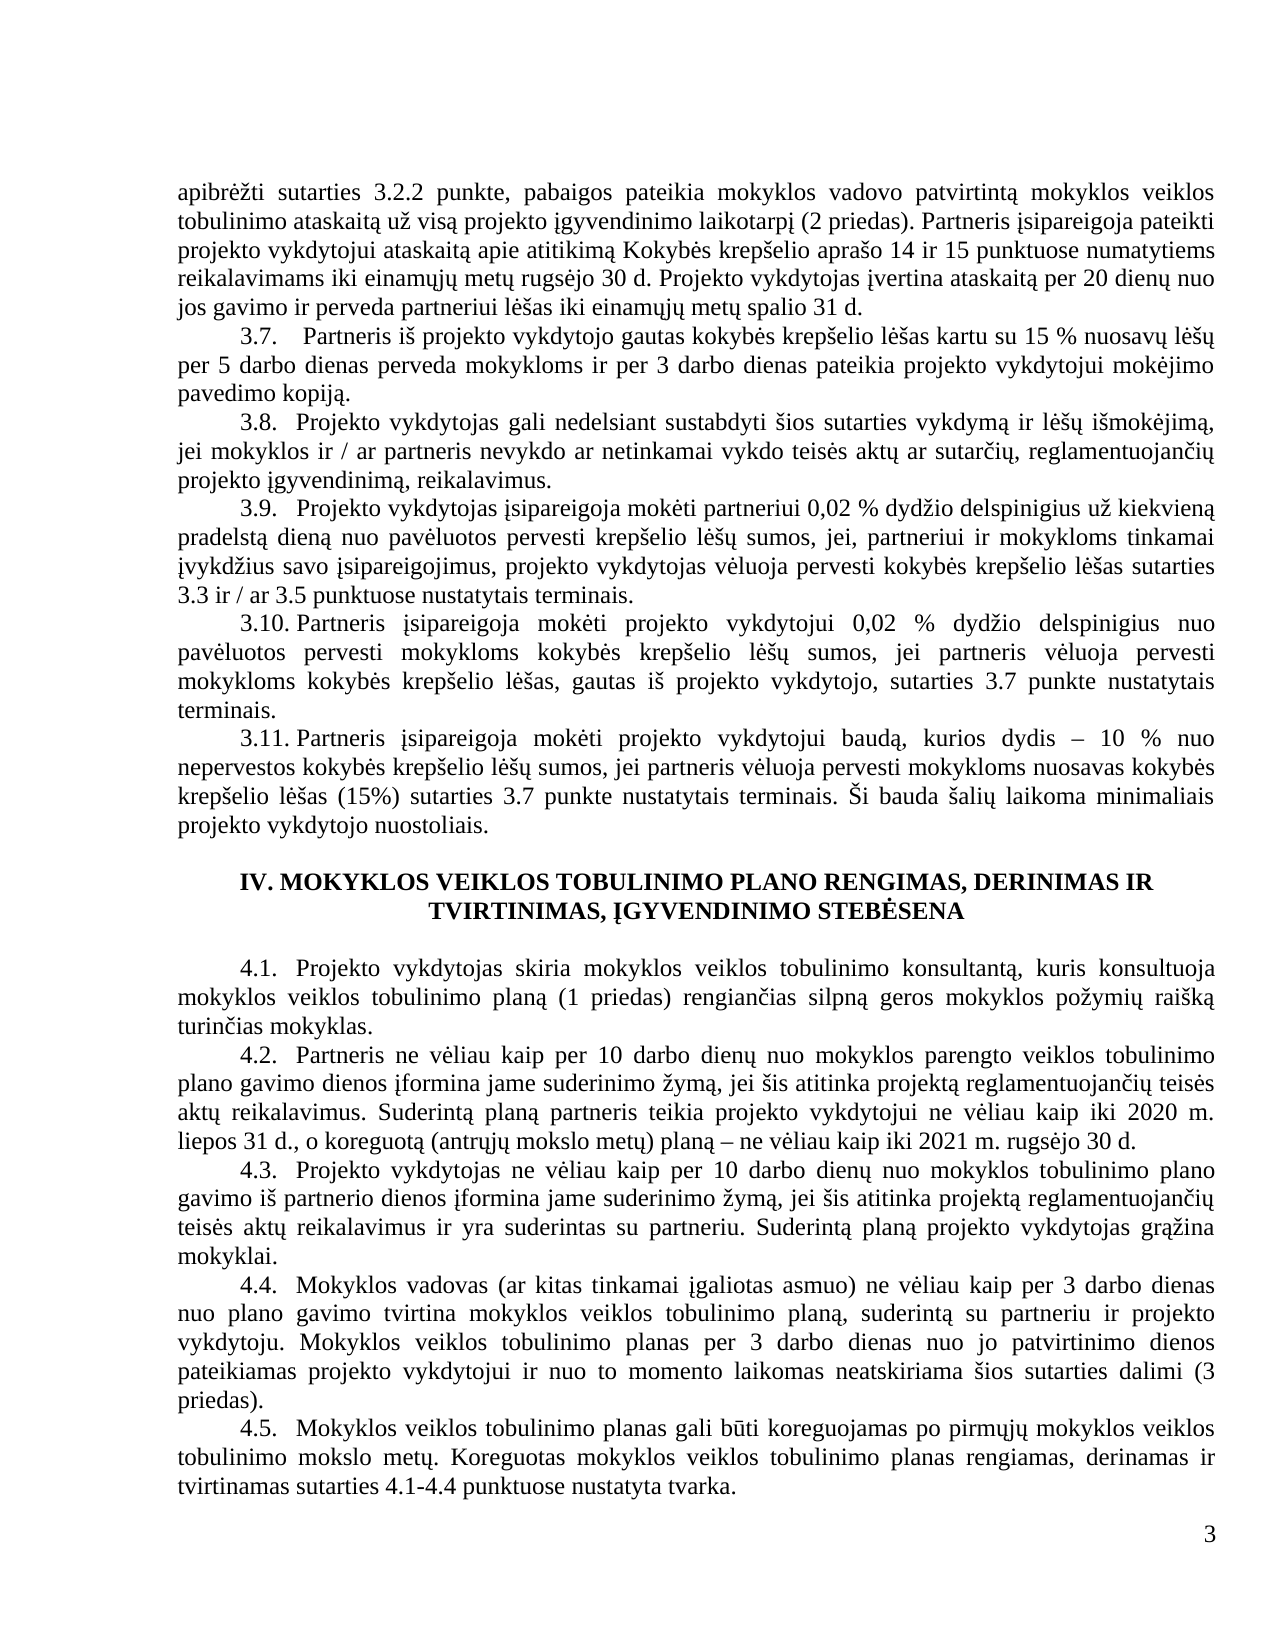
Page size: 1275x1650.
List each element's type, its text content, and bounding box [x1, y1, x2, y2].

list Projekto vykdytojas įsipareigoja mokėti partneriui 0,02 % dydžio delspinigius už kiekvieną pradelstą dieną nuo pavėluotos pervesti krepšelio lėšų sumos, jei, partneriui ir mokykloms tinkamai įvykdžius savo įsipareigojimus, projekto vykdytojas vėluoja pervesti kokybės krepšelio lėšas sutarties 3.3 ir / ar 3.5 punktuose nustatytais terminais. [177, 493, 1216, 608]
list Projekto vykdytojas gali nedelsiant sustabdyti šios sutarties vykdymą ir lėšų išmokėjimą, jei mokyklos ir / ar partneris nevykdo ar netinkamai vykdo teisės aktų ar sutarčių, reglamentuojančių projekto įgyvendinimą, reikalavimus. [177, 407, 1216, 493]
list Partneris įsipareigoja mokėti projekto vykdytojui 0,02 % dydžio delspinigius nuo pavėluotos pervesti mokykloms kokybės krepšelio lėšų sumos, jei partneris vėluoja pervesti mokykloms kokybės krepšelio lėšas, gautas iš projekto vykdytojo, sutarties 3.7 punkte nustatytais terminais. [177, 608, 1216, 723]
list Partneris įsipareigoja mokėti projekto vykdytojui baudą, kurios dydis – 10 % nuo nepervestos kokybės krepšelio lėšų sumos, jei partneris vėluoja pervesti mokykloms nuosavas kokybės krepšelio lėšas (15%) sutarties 3.7 punkte nustatytais terminais. Ši bauda šalių laikoma minimaliais projekto vykdytojo nuostoliais. [177, 723, 1216, 838]
list Mokyklos veiklos tobulinimo planas gali būti koreguojamas po pirmųjų mokyklos veiklos tobulinimo mokslo metų. Koreguotas mokyklos veiklos tobulinimo planas rengiamas, derinamas ir tvirtinamas sutarties 4.1-4.4 punktuose nustatyta tvarka. [177, 1413, 1216, 1500]
list Projekto vykdytojas ne vėliau kaip per 10 darbo dienų nuo mokyklos tobulinimo plano gavimo iš partnerio dienos įformina jame suderinimo žymą, jei šis atitinka projektą reglamentuojančių teisės aktų reikalavimus ir yra suderintas su partneriu. Suderintą planą projekto vykdytojas grąžina mokyklai. [177, 1155, 1216, 1270]
list Projekto vykdytojas skiria mokyklos veiklos tobulinimo konsultantą, kuris konsultuoja mokyklos veiklos tobulinimo planą (1 priedas) rengiančias silpną geros mokyklos požymių raišką turinčias mokyklas. [177, 953, 1216, 1040]
list Mokyklos vadovas (ar kitas tinkamai įgaliotas asmuo) ne vėliau kaip per 3 darbo dienas nuo plano gavimo tvirtina mokyklos veiklos tobulinimo planą, suderintą su partneriu ir projekto vykdytoju. Mokyklos veiklos tobulinimo planas per 3 darbo dienas nuo jo patvirtinimo dienos pateikiamas projekto vykdytojui ir nuo to momento laikomas neatskiriama šios sutarties dalimi (3 priedas). [177, 1270, 1216, 1413]
list Partneris iš projekto vykdytojo gautas kokybės krepšelio lėšas kartu su 15 % nuosavų lėšų per 5 darbo dienas perveda mokykloms ir per 3 darbo dienas pateikia projekto vykdytojui mokėjimo pavedimo kopiją. [177, 321, 1216, 407]
list Partneris ne vėliau kaip per 10 darbo dienų nuo mokyklos parengto veiklos tobulinimo plano gavimo dienos įformina jame suderinimo žymą, jei šis atitinka projektą reglamentuojančių teisės aktų reikalavimus. Suderintą planą partneris teikia projekto vykdytojui ne vėliau kaip iki 2020 m. liepos 31 d., o koreguotą (antrųjų mokslo metų) planą – ne vėliau kaip iki 2021 m. rugsėjo 30 d. [177, 1040, 1216, 1155]
subtitle IV. MOKYKLOS VEIKLOS TOBULINIMO PLANO RENGIMAS, DERINIMAS IR TVIRTINIMAS, ĮGYVENDINIMO STEBĖSENA [177, 867, 1216, 925]
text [177, 177, 1216, 321]
